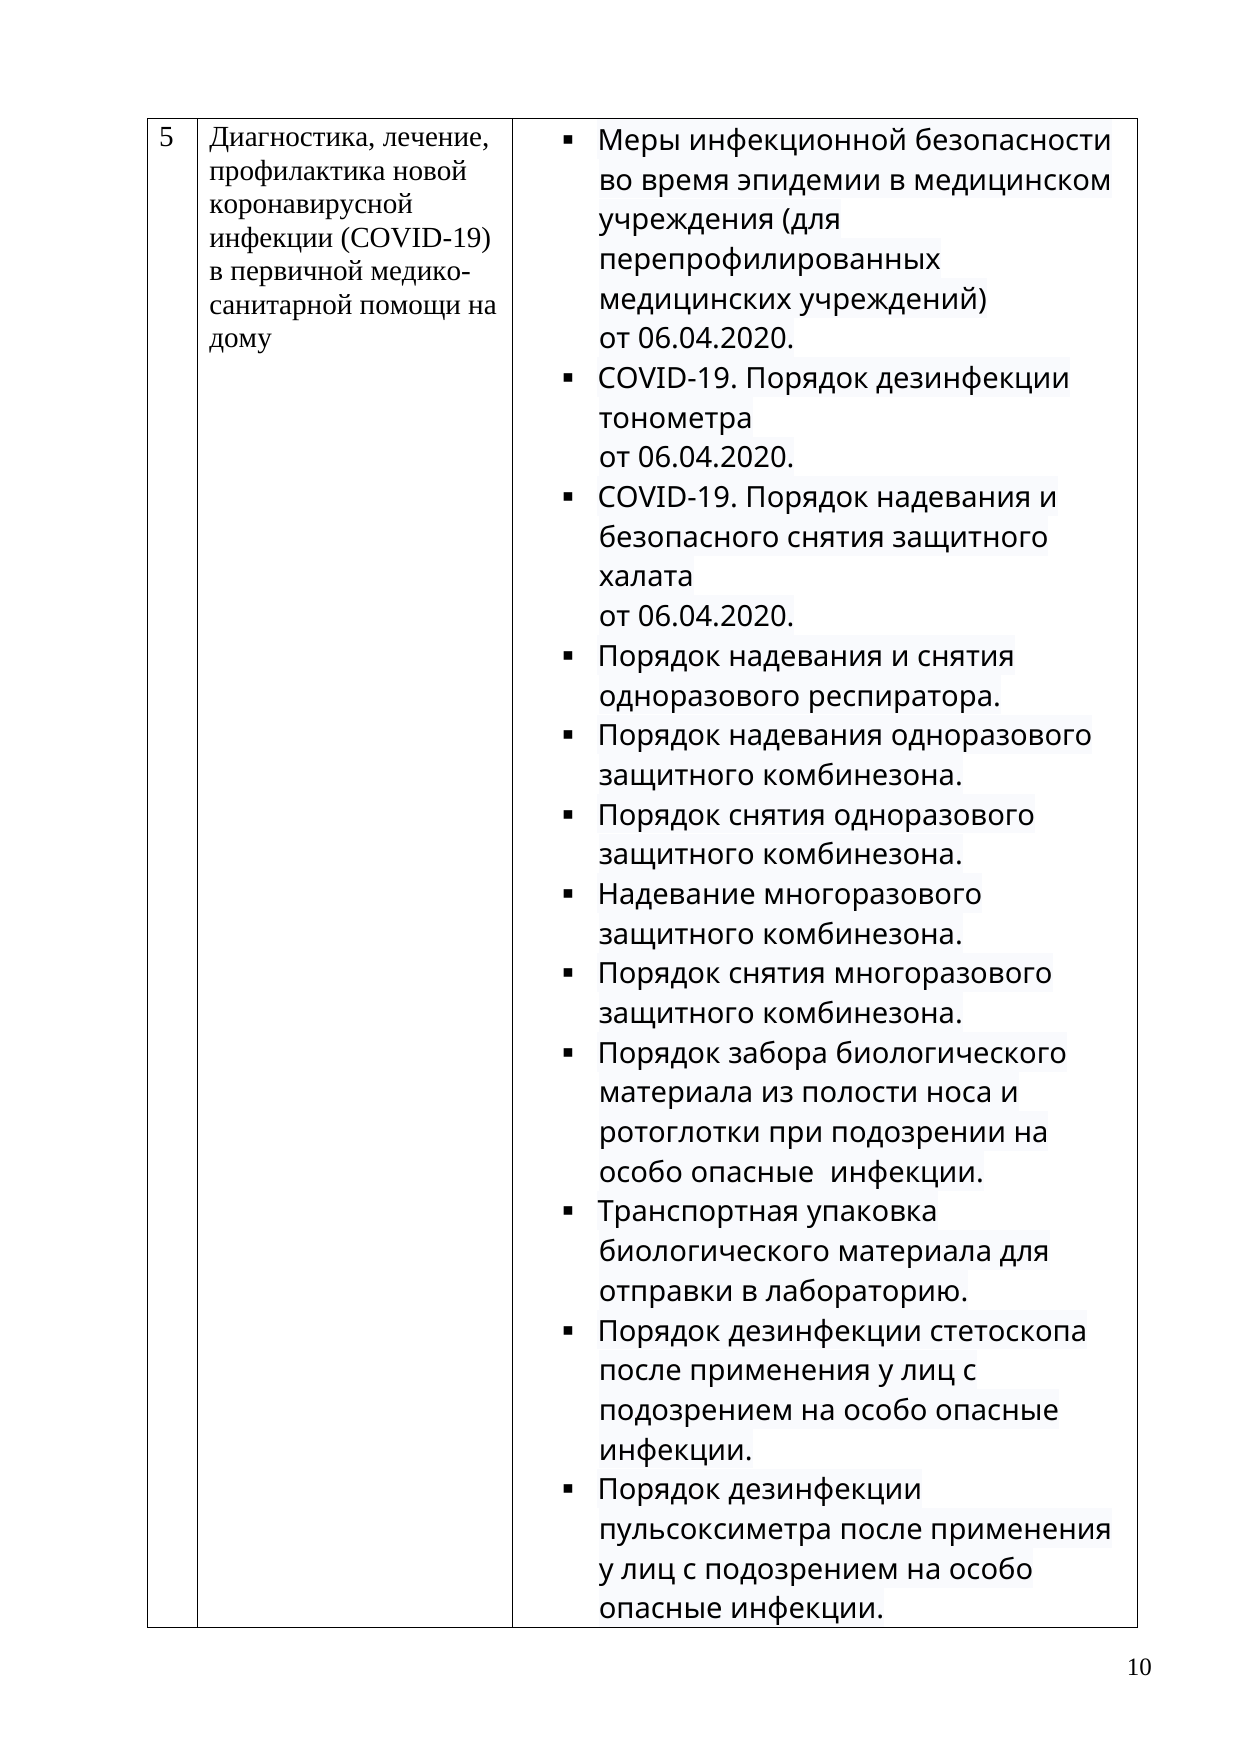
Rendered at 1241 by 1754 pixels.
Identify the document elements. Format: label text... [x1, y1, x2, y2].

table_cell 5 [148, 119, 197, 1627]
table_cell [513, 119, 1137, 1627]
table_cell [198, 119, 512, 1627]
